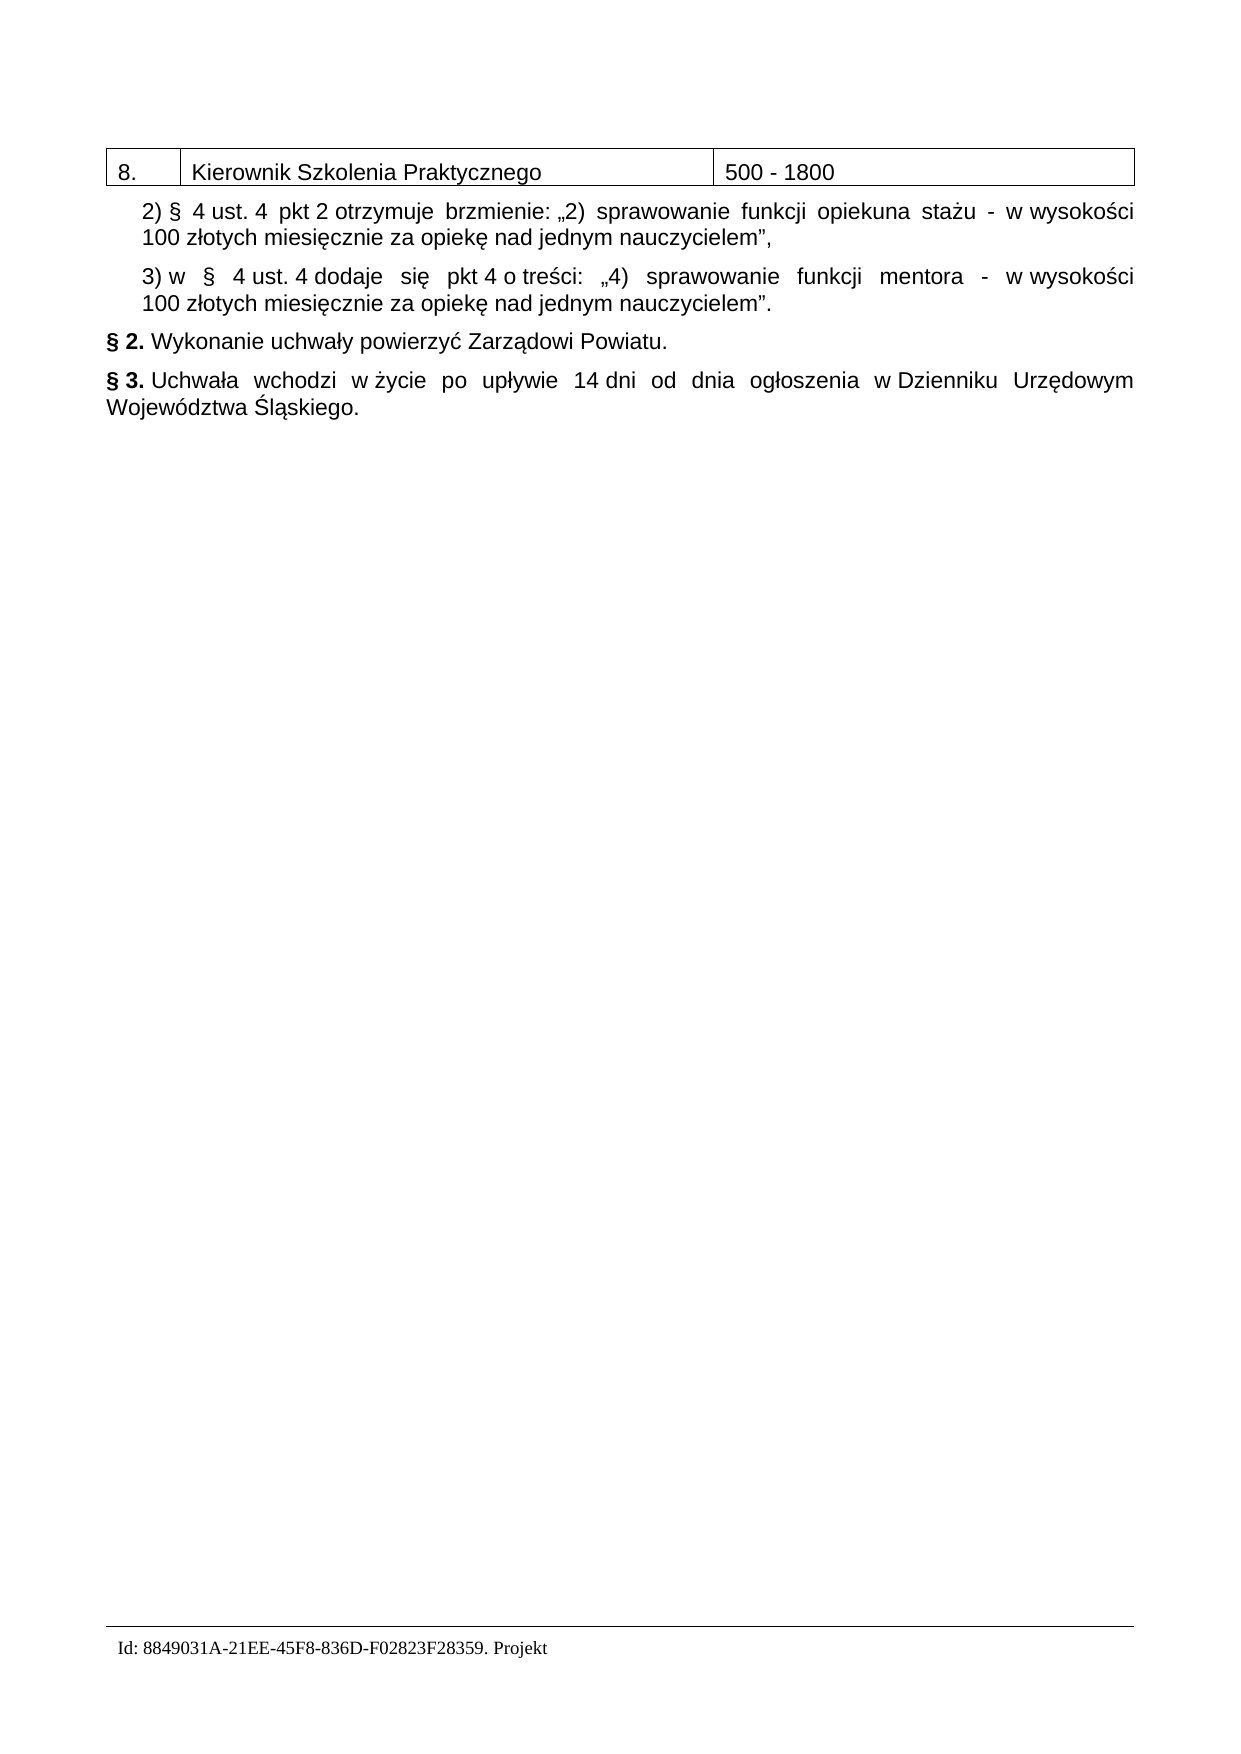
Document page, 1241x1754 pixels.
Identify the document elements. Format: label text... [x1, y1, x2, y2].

text 3) w § 4 ust. 4 dodaje się pkt 4 o treści: „4) sprawowanie funkcji mentora - w wysokości 100 złotych miesięcznie za opiekę nad jednym nauczycielem”. [142, 263, 1134, 316]
text § 2. Wykonanie uchwały powierzyć Zarządowi Powiatu. [106, 328, 1134, 355]
table_cell 8. [107, 149, 180, 185]
table_cell Kierownik Szkolenia Praktycznego [181, 149, 713, 185]
text § 3. Uchwała wchodzi w życie po upływie 14 dni od dnia ogłoszenia w Dzienniku Urzędowym Województwa Śląskiego. [106, 367, 1134, 420]
table_cell 500 - 1800 [714, 149, 1134, 185]
text 2) § 4 ust. 4 pkt 2 otrzymuje brzmienie: „2) sprawowanie funkcji opiekuna stażu - w wysokości 100 złotych miesięcznie za opiekę nad jednym nauczycielem”, [142, 198, 1134, 251]
